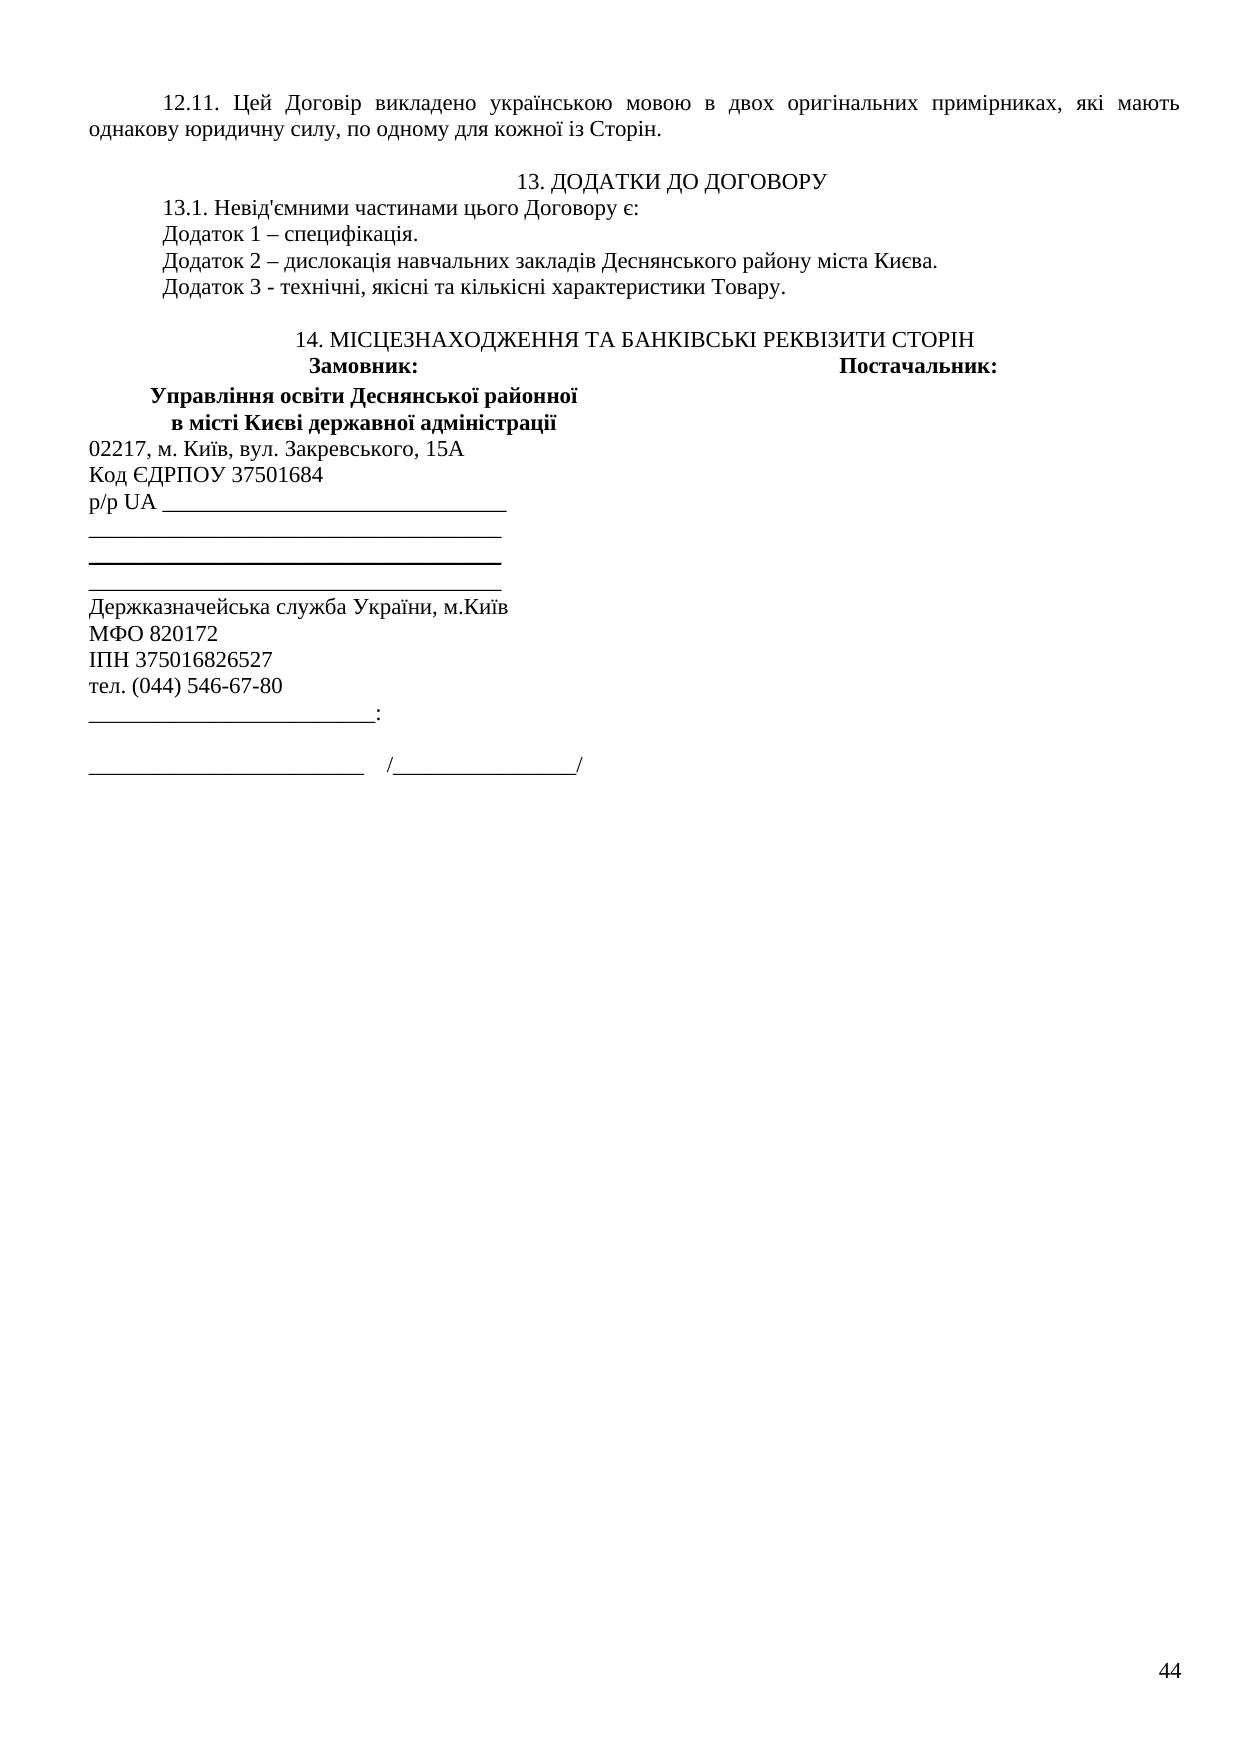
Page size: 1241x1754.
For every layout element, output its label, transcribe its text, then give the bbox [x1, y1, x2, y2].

text Додаток 3 - технічні, якісні та кількісні характеристики Товару. [89, 273, 1181, 299]
text 14. МІСЦЕЗНАХОДЖЕННЯ ТА БАНКІВСЬКІ РЕКВІЗИТИ СТОРІН [89, 326, 1181, 352]
text Додаток 2 – дислокація навчальних закладів Деснянського району міста Києва. [89, 247, 1181, 273]
text Додаток 1 – специфікація. [89, 220, 1181, 247]
text 13.1. Невід'ємними частинами цього Договору є: [89, 194, 1181, 220]
table_header Постачальник: [650, 352, 1187, 778]
text 12.11. Цей Договір викладено українською мовою в двох оригінальних примірниках, які мають однакову юридичну силу, по одному для кожної із Сторін. [89, 89, 1181, 141]
text 13. ДОДАТКИ ДО ДОГОВОРУ [89, 168, 1181, 194]
table_header Замовник: Управління освіти Деснянської районної в місті Києві державної адміністрації 02217, м. Київ, вул. Закревського, 15А Код ЄДРПОУ 37501684 р/р UA ______________________________ ____________________________________ ____________________________________ ____________________________________ Держказначейська служба України, м.Київ МФО 820172 ІПН 375016826527 тел. (044) 546-67-80 _________________________: ________________________ /________________/ [78, 352, 650, 778]
